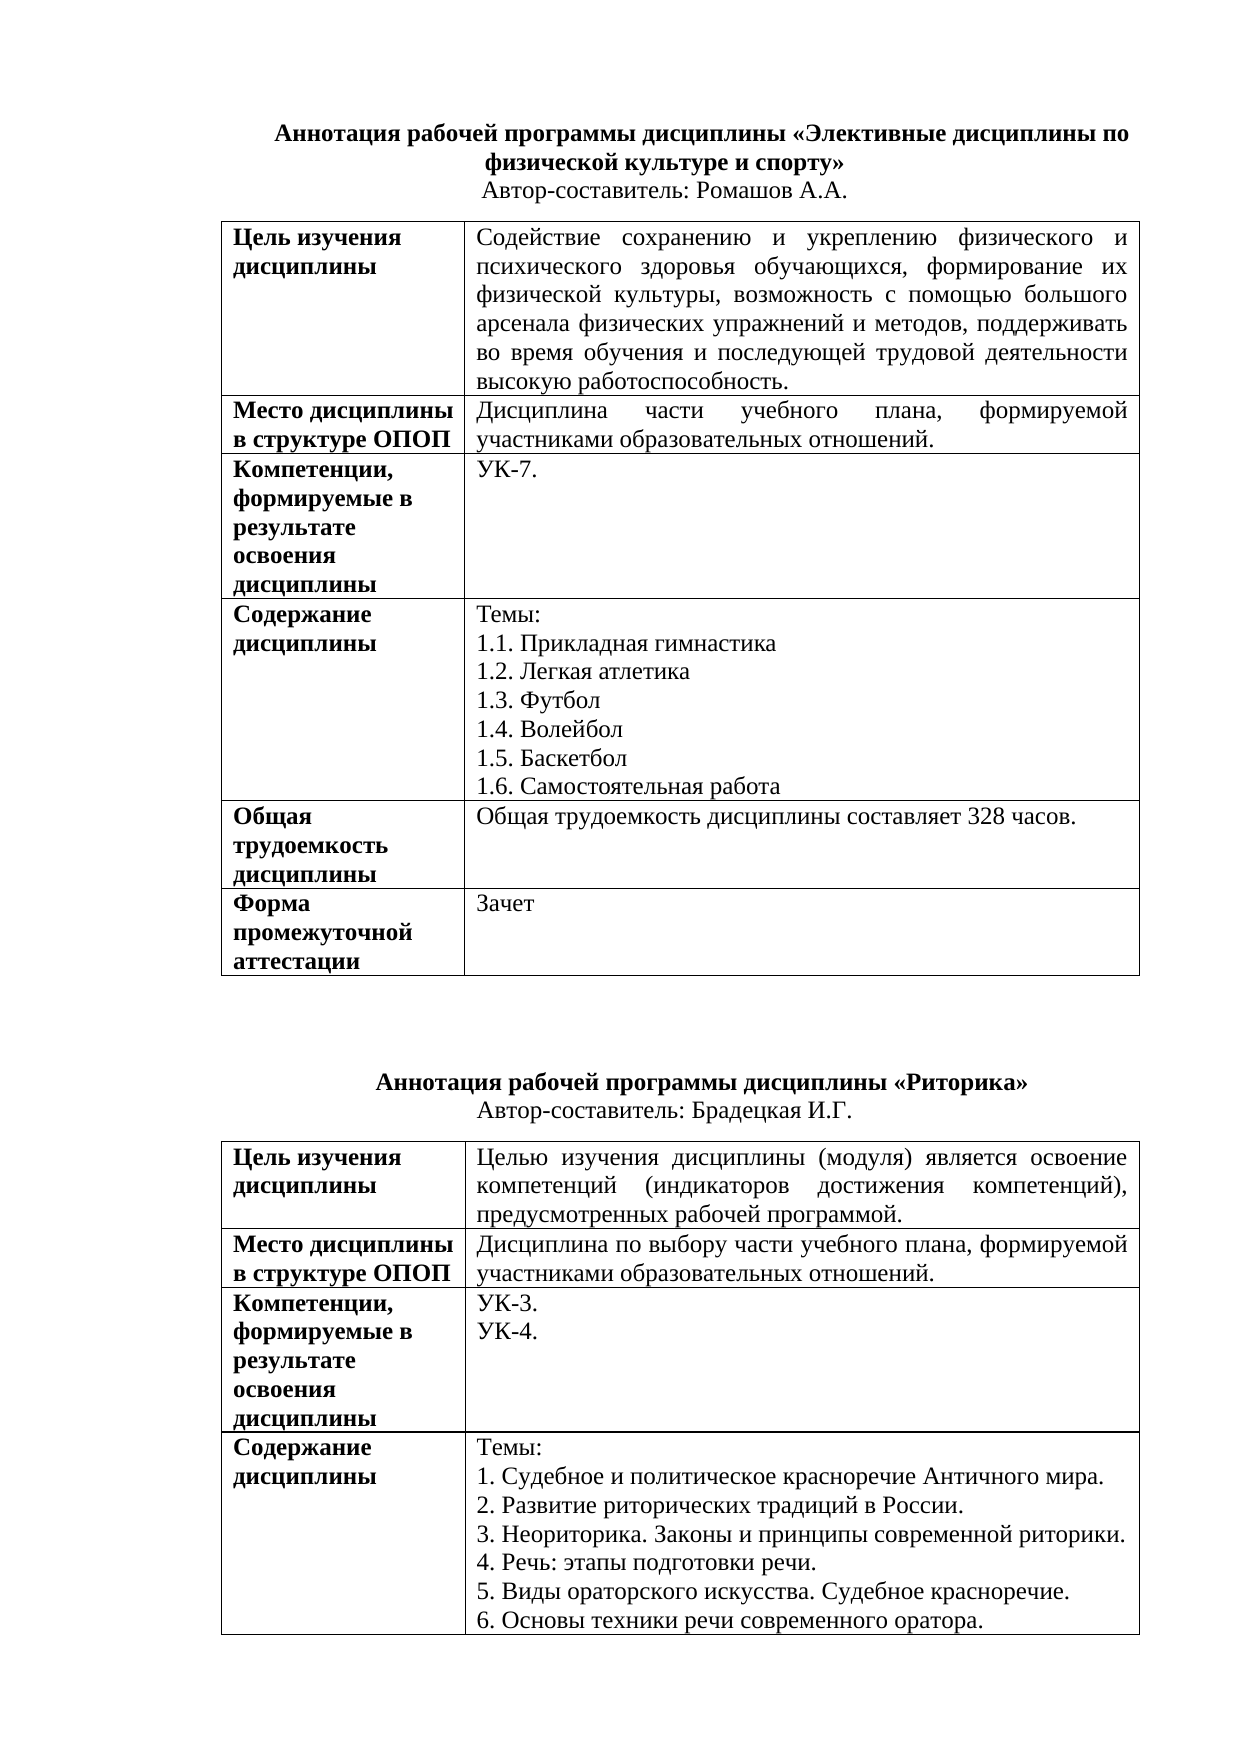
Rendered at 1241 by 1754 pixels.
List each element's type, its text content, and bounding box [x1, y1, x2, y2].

text Автор-составитель: Брадецкая И.Г. [177, 1095, 1152, 1124]
text Аннотация рабочей программы дисциплины «Элективные дисциплины по физической культуре и спорту» [177, 118, 1152, 176]
table_header Цель изучения дисциплины [222, 1142, 465, 1228]
table_cell Зачет [465, 889, 1139, 975]
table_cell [222, 1433, 465, 1634]
table_cell Место дисциплины в структуре ОПОП [222, 1229, 465, 1287]
text Аннотация рабочей программы дисциплины «Риторика» [177, 1067, 1152, 1095]
table_cell УК-7. [465, 454, 1139, 598]
table_cell Общая трудоемкость дисциплины [222, 801, 464, 887]
table_cell Содержание дисциплины [222, 599, 464, 800]
table_header Целью изучения дисциплины (модуля) является освоение компетенций (индикаторов достижения компетенций), предусмотренных рабочей программой. [466, 1142, 1139, 1228]
table_cell Темы: 1.1. Прикладная гимнастика 1.2. Легкая атлетика 1.3. Футбол 1.4. Волейбол 1.5. Баскетбол 1.6. Самостоятельная работа [465, 599, 1139, 800]
table_cell Компетенции, формируемые в результате освоения дисциплины [222, 1288, 465, 1431]
table_header Содействие сохранению и укреплению физического и психического здоровья обучающихся, формирование их физической культуры, возможность с помощью большого арсенала физических упражнений и методов, поддерживать во время обучения и последующей трудовой деятельности высокую работоспособность. [465, 222, 1139, 394]
table_cell Общая трудоемкость дисциплины составляет 328 часов. [465, 801, 1139, 887]
text Автор-составитель: Ромашов А.А. [177, 176, 1152, 204]
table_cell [466, 1433, 1139, 1634]
table_cell УК-3. УК-4. [466, 1288, 1139, 1431]
table_cell Дисциплина части учебного плана, формируемой участниками образовательных отношений. [465, 396, 1139, 453]
table_header Цель изучения дисциплины [222, 222, 464, 394]
table_cell Дисциплина по выбору части учебного плана, формируемой участниками образовательных отношений. [466, 1229, 1139, 1287]
table_cell Форма промежуточной аттестации [222, 889, 464, 975]
table_cell Компетенции, формируемые в результате освоения дисциплины [222, 454, 464, 598]
table_cell Место дисциплины в структуре ОПОП [222, 396, 464, 453]
